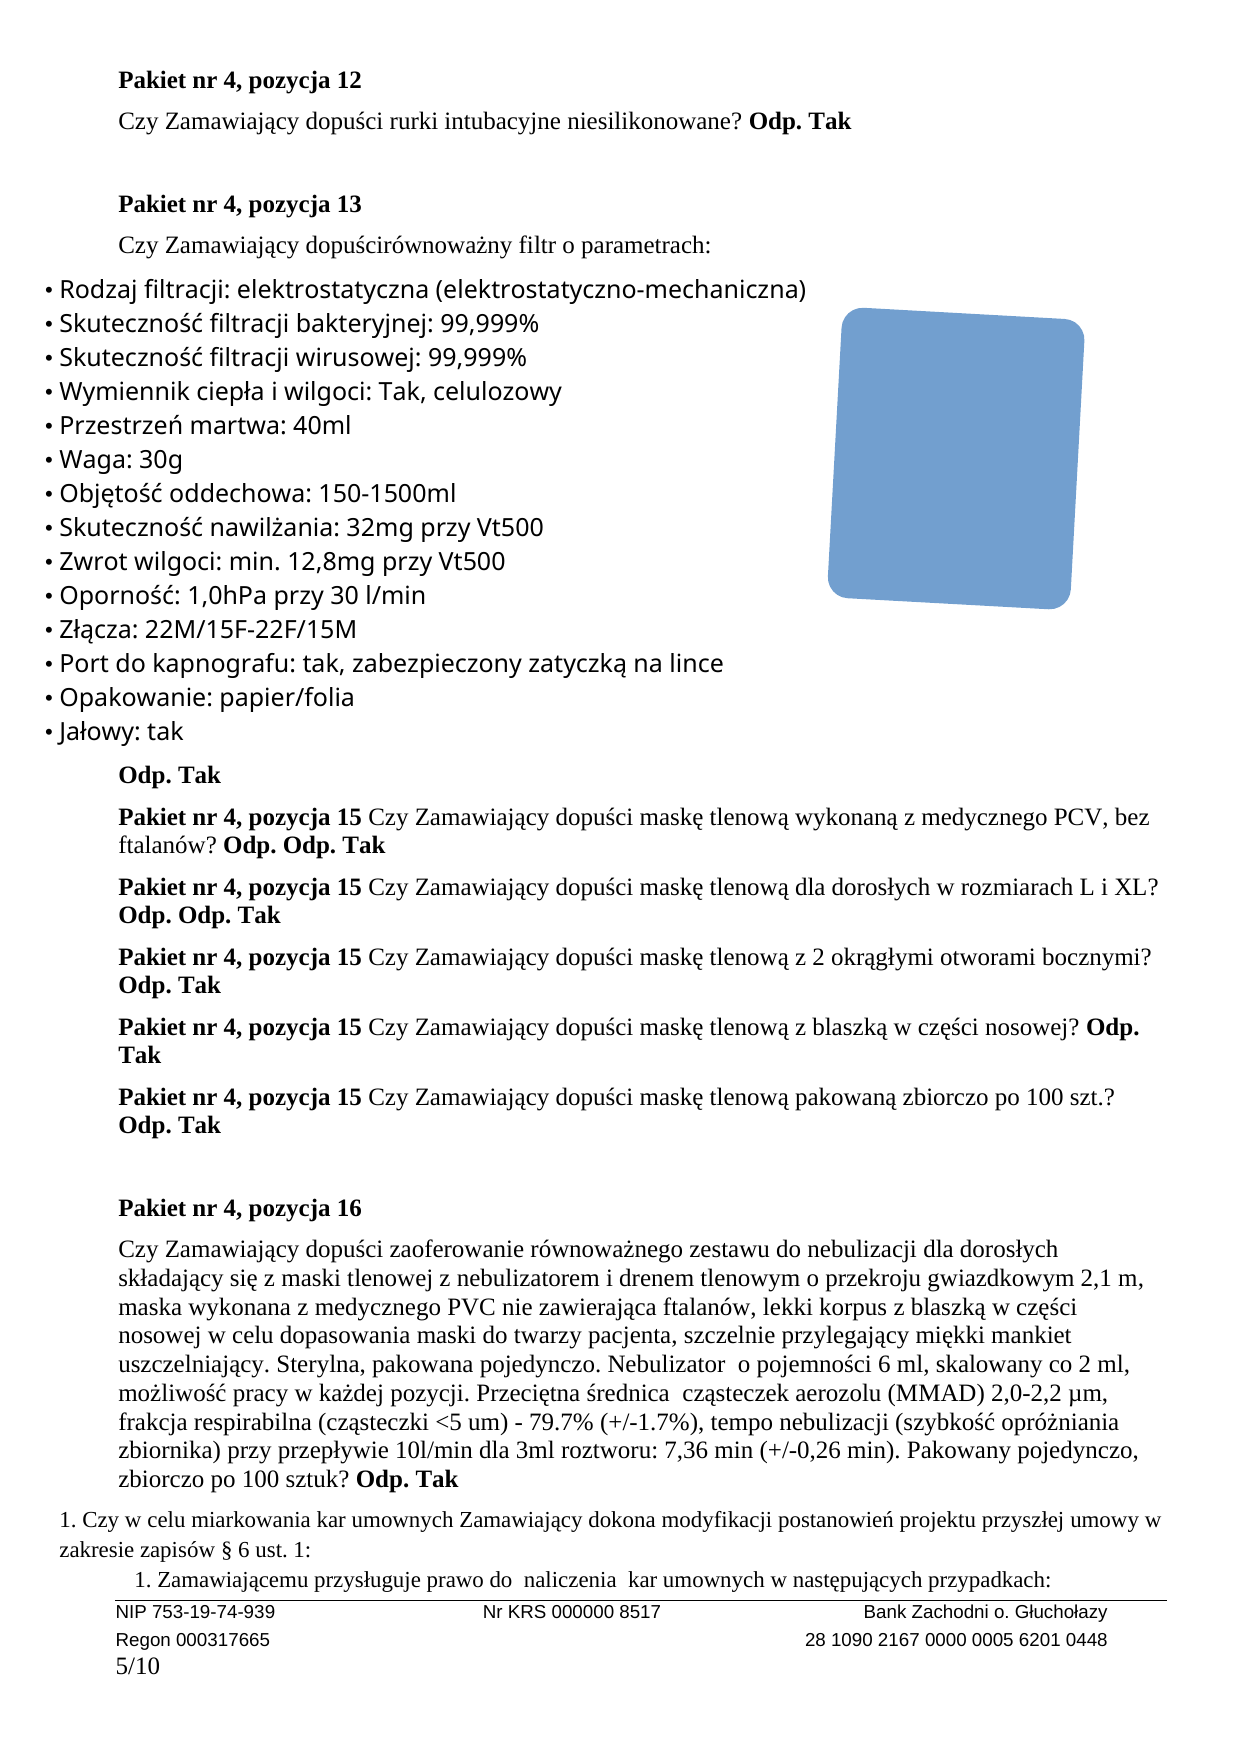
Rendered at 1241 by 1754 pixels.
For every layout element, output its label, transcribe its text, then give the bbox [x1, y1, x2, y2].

text Pakiet nr 4, pozycja 16 [118, 1193, 1162, 1222]
list Zwrot wilgoci: min. 12,8mg przy Vt500 [44, 544, 1162, 578]
list Objętość oddechowa: 150-1500ml [44, 476, 1162, 510]
text Pakiet nr 4, pozycja 15 Czy Zamawiający dopuści maskę tlenową wykonaną z medycznego PCV, bez ftalanów? Odp. Odp. Tak [118, 802, 1162, 859]
text Pakiet nr 4, pozycja 15 Czy Zamawiający dopuści maskę tlenową z blaszką w części nosowej? Odp. Tak [118, 1012, 1162, 1069]
text Pakiet nr 4, pozycja 15 Czy Zamawiający dopuści maskę tlenową dla dorosłych w rozmiarach L i XL? Odp. Odp. Tak [118, 872, 1162, 929]
list Port do kapnografu: tak, zabezpieczony zatyczką na lince [44, 646, 1162, 680]
text Pakiet nr 4, pozycja 15 Czy Zamawiający dopuści maskę tlenową pakowaną zbiorczo po 100 szt.? Odp. Tak [118, 1082, 1162, 1139]
list Waga: 30g [44, 442, 1162, 476]
list Opakowanie: papier/folia [44, 680, 1162, 714]
list Skuteczność filtracji bakteryjnej: 99,999% [44, 305, 1162, 339]
list Przestrzeń martwa: 40ml [44, 407, 1162, 442]
text Odp. Tak [118, 761, 1162, 789]
list Rodzaj filtracji: elektrostatyczna (elektrostatyczno-mechaniczna) [44, 271, 1162, 305]
text Pakiet nr 4, pozycja 15 Czy Zamawiający dopuści maskę tlenową z 2 okrągłymi otworami bocznymi? Odp. Tak [118, 942, 1162, 999]
text 1. Zamawiającemu przysługuje prawo do naliczenia kar umownych w następujących przypadkach: [134, 1566, 1162, 1592]
list Skuteczność nawilżania: 32mg przy Vt500 [44, 510, 1162, 544]
text Czy Zamawiający dopuścirównoważny filtr o parametrach: [118, 230, 1162, 259]
list Jałowy: tak [44, 714, 1162, 748]
list Skuteczność filtracji wirusowej: 99,999% [44, 339, 1162, 373]
text Czy Zamawiający dopuści rurki intubacyjne niesilikonowane? Odp. Tak [118, 106, 1162, 135]
list Oporność: 1,0hPa przy 30 l/min [44, 578, 1162, 612]
text Czy Zamawiający dopuści zaoferowanie równoważnego zestawu do nebulizacji dla dorosłych składający się z maski tlenowej z nebulizatorem i drenem tlenowym o przekroju gwiazdkowym 2,1 m, maska wykonana z medycznego PVC nie zawierająca ftalanów, lekki korpus z blaszką w części nosowej w celu dopasowania maski do twarzy pacjenta, szczelnie przylegający miękki mankiet uszczelniający. Sterylna, pakowana pojedynczo. Nebulizator o pojemności 6 ml, skalowany co 2 ml, możliwość pracy w każdej pozycji. Przeciętna średnica cząsteczek aerozolu (MMAD) 2,0-2,2 µm, frakcja respirabilna (cząsteczki <5 um) - 79.7% (+/-1.7%), tempo nebulizacji (szybkość opróżniania zbiornika) przy przepływie 10l/min dla 3ml roztworu: 7,36 min (+/-0,26 min). Pakowany pojedynczo, zbiorczo po 100 sztuk? Odp. Tak [118, 1234, 1162, 1493]
list Złącza: 22M/15F-22F/15M [44, 612, 1162, 646]
text 1. Czy w celu miarkowania kar umownych Zamawiający dokona modyfikacji postanowień projektu przyszłej umowy w zakresie zapisów § 6 ust. 1: [59, 1506, 1162, 1562]
text Pakiet nr 4, pozycja 13 [118, 189, 1162, 217]
list Wymiennik ciepła i wilgoci: Tak, celulozowy [44, 373, 1162, 407]
text Pakiet nr 4, pozycja 12 [118, 65, 1162, 94]
